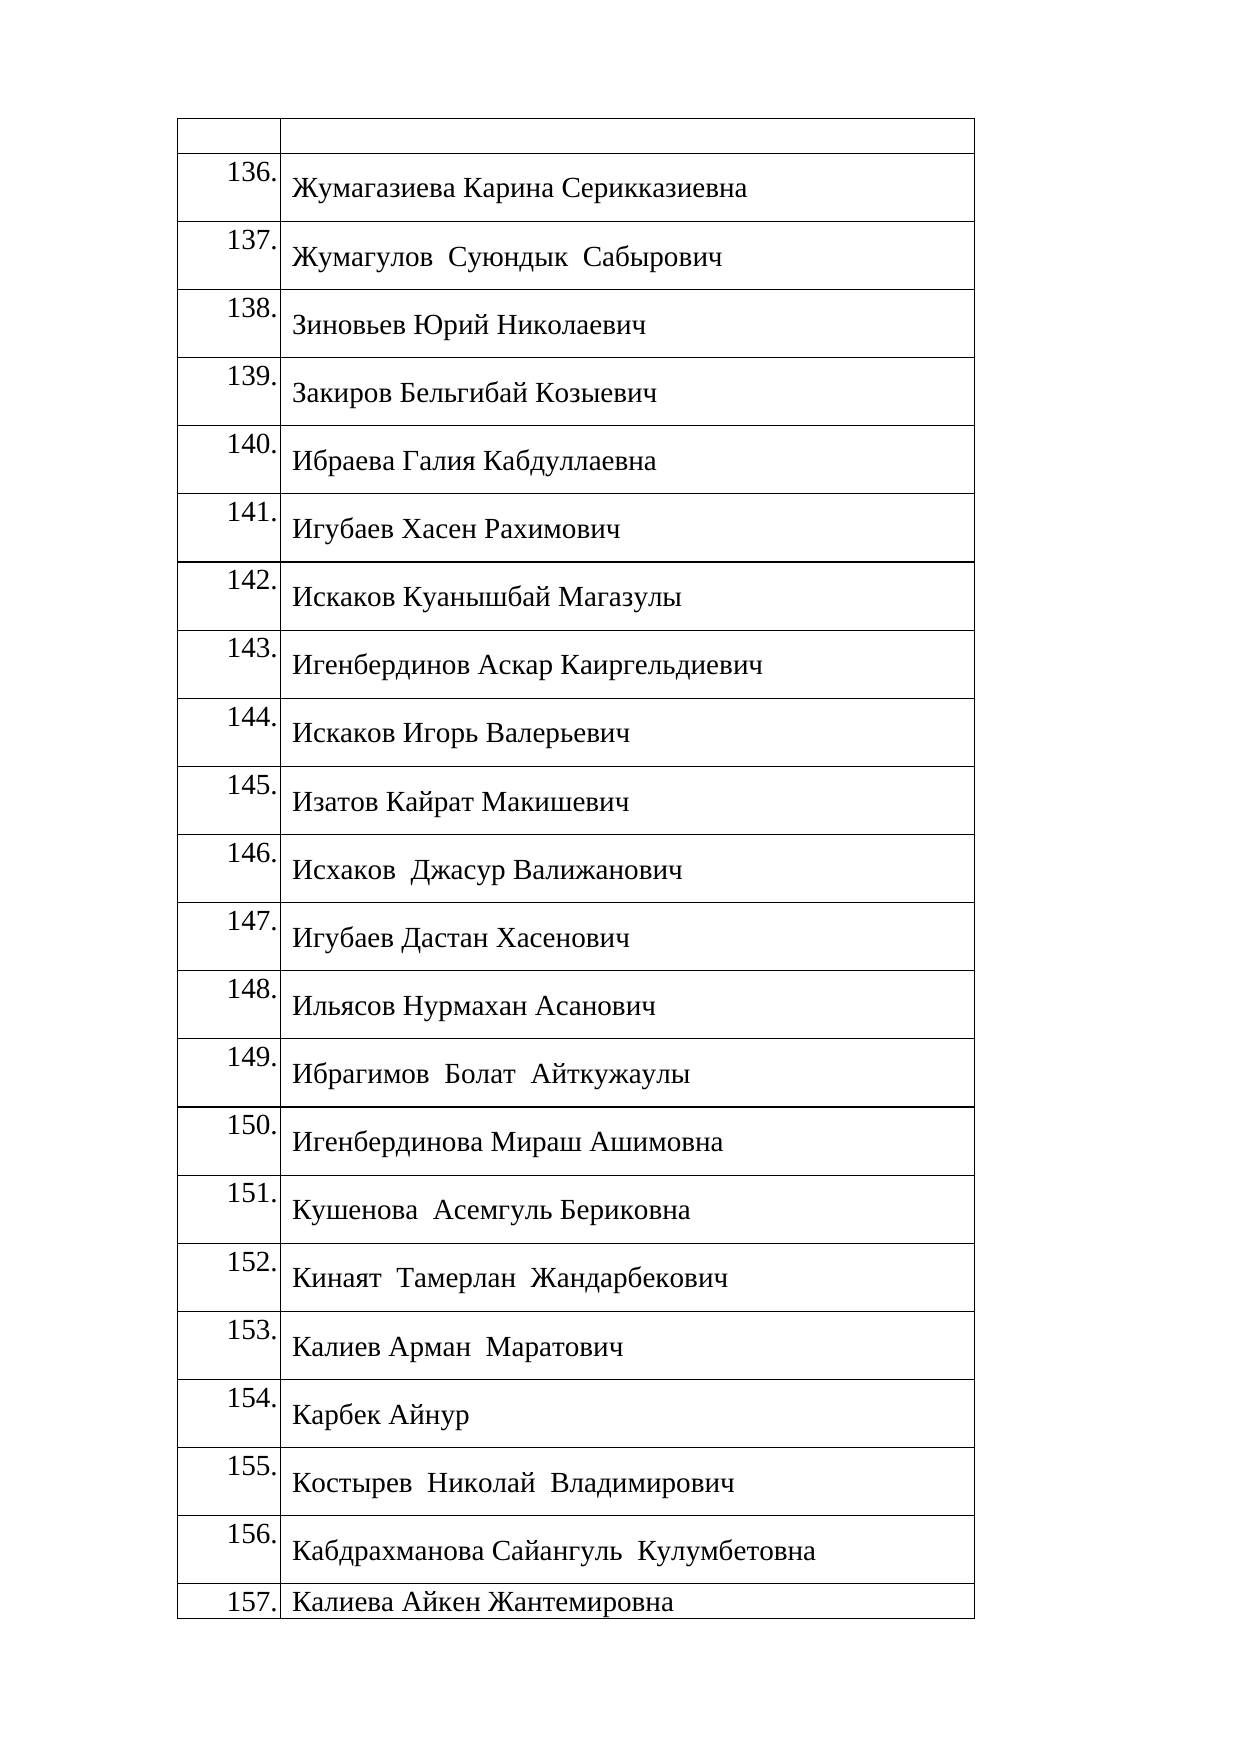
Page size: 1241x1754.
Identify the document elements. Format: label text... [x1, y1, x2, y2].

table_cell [281, 119, 974, 153]
table_cell [178, 154, 280, 221]
table_cell [178, 699, 280, 766]
table_cell [178, 1108, 280, 1174]
table_cell [178, 631, 280, 698]
table_cell Жумагулов Суюндык Сабырович [281, 222, 974, 289]
table_cell Зиновьев Юрий Николаевич [281, 290, 974, 357]
table_cell [178, 1448, 280, 1515]
table_cell [178, 903, 280, 970]
table_cell Игенбердинова Мираш Ашимовна [281, 1108, 974, 1174]
table_cell Калиев Арман Маратович [281, 1312, 974, 1379]
table_cell [178, 1244, 280, 1311]
table_cell Карбек Айнур [281, 1380, 974, 1447]
table_cell Костырев Николай Владимирович [281, 1448, 974, 1515]
table_cell [178, 290, 280, 357]
table_cell [178, 358, 280, 425]
table_cell Игубаев Дастан Хасенович [281, 903, 974, 970]
table_cell [178, 1039, 280, 1106]
table_cell Игенбердинов Аскар Каиргельдиевич [281, 631, 974, 698]
table_cell [178, 563, 280, 629]
table_cell [178, 1312, 280, 1379]
table_cell Ибраева Галия Кабдуллаевна [281, 426, 974, 493]
table_cell [178, 1176, 280, 1243]
table_cell Жумагазиева Карина Серикказиевна [281, 154, 974, 221]
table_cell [281, 1584, 974, 1618]
table_cell Игубаев Хасен Рахимович [281, 494, 974, 561]
table_cell [178, 1516, 280, 1583]
table_cell Ильясов Нурмахан Асанович [281, 971, 974, 1038]
table_cell [178, 1380, 280, 1447]
table_cell Исхаков Джасур Валижанович [281, 835, 974, 902]
table_cell Искаков Игорь Валерьевич [281, 699, 974, 766]
table_cell [178, 222, 280, 289]
table_cell [178, 767, 280, 834]
table_cell Кушенова Асемгуль Бериковна [281, 1176, 974, 1243]
table_cell [178, 971, 280, 1038]
table_cell [178, 835, 280, 902]
table_cell Изатов Кайрат Макишевич [281, 767, 974, 834]
table_cell [178, 494, 280, 561]
table_cell [178, 119, 280, 153]
table_cell Закиров Бельгибай Козыевич [281, 358, 974, 425]
table_cell Кабдрахманова Сайангуль Кулумбетовна [281, 1516, 974, 1583]
table_cell [178, 1584, 280, 1618]
table_cell Кинаят Тамерлан Жандарбекович [281, 1244, 974, 1311]
table_cell Ибрагимов Болат Айткужаулы [281, 1039, 974, 1106]
table_cell [178, 426, 280, 493]
table_cell Искаков Куанышбай Магазулы [281, 563, 974, 629]
